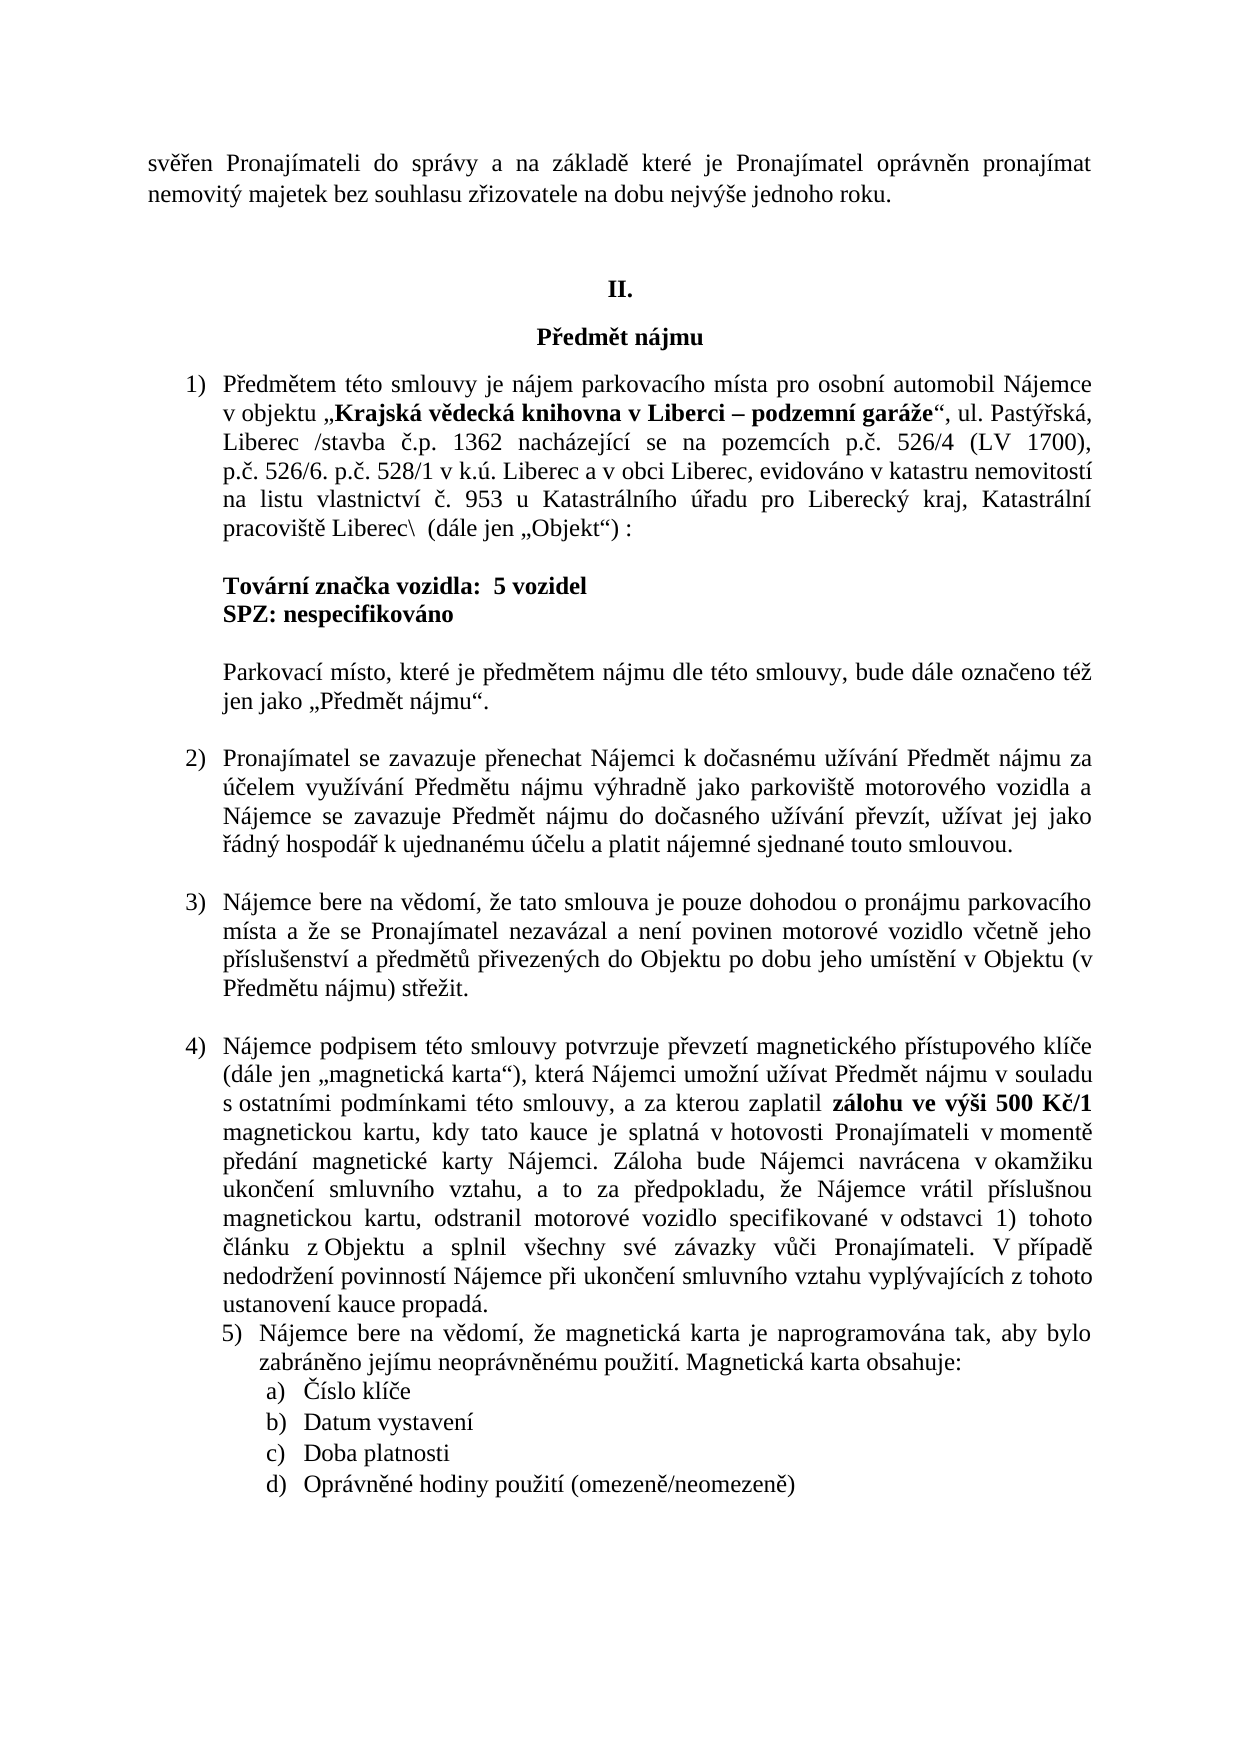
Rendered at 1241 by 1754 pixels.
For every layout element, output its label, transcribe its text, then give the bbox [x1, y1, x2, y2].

list Předmětem této smlouvy je nájem parkovacího místa pro osobní automobil Nájemce v objektu „Krajská vědecká knihovna v Liberci – podzemní garáže“, ul. Pastýřská, Liberec /stavba č.p. 1362 nacházející se na pozemcích p.č. 526/4 (LV 1700), p.č. 526/6. p.č. 528/1 v k.ú. Liberec a v obci Liberec, evidováno v katastru nemovitostí na listu vlastnictví č. 953 u Katastrálního úřadu pro Liberecký kraj, Katastrální pracoviště Liberec\ (dále jen „Objekt“) : [185, 369, 1093, 542]
list Číslo klíče [266, 1376, 1093, 1404]
list Nájemce podpisem této smlouvy potvrzuje převzetí magnetického přístupového klíče (dále jen „magnetická karta“), která Nájemci umožní užívat Předmět nájmu v souladu s ostatními podmínkami této smlouvy, a za kterou zaplatil zálohu ve výši 500 Kč/1 magnetickou kartu, kdy tato kauce je splatná v hotovosti Pronajímateli v momentě předání magnetické karty Nájemci. Záloha bude Nájemci navrácena v okamžiku ukončení smluvního vztahu, a to za předpokladu, že Nájemce vrátil příslušnou magnetickou kartu, odstranil motorové vozidlo specifikované v odstavci 1) tohoto článku z Objektu a splnil všechny své závazky vůči Pronajímateli. V případě nedodržení povinností Nájemce při ukončení smluvního vztahu vyplývajících z tohoto ustanovení kauce propadá. [185, 1031, 1093, 1318]
list Nájemce bere na vědomí, že magnetická karta je naprogramována tak, aby bylo zabráněno jejímu neoprávněnému použití. Magnetická karta obsahuje: [221, 1318, 1093, 1376]
list Pronajímatel se zavazuje přenechat Nájemci k dočasnému užívání Předmět nájmu za účelem využívání Předmětu nájmu výhradně jako parkoviště motorového vozidla a Nájemce se zavazuje Předmět nájmu do dočasného užívání převzít, užívat jej jako řádný hospodář k ujednanému účelu a platit nájemné sjednané touto smlouvou. [185, 743, 1093, 858]
list Oprávněné hodiny použití (omezeně/neomezeně) [266, 1469, 1093, 1498]
list Tovární značka vozidla: 5 vozidel [223, 571, 1093, 599]
list Nájemce bere na vědomí, že tato smlouva je pouze dohodou o pronájmu parkovacího místa a že se Pronajímatel nezavázal a není povinen motorové vozidlo včetně jeho příslušenství a předmětů přivezených do Objektu po dobu jeho umístění v Objektu (v Předmětu nájmu) střežit. [185, 887, 1093, 1002]
list SPZ: nespecifikováno [223, 599, 1093, 628]
list Doba platnosti [266, 1438, 1093, 1467]
list Parkovací místo, které je předmětem nájmu dle této smlouvy, bude dále označeno též jen jako „Předmět nájmu“. [223, 657, 1093, 714]
list Datum vystavení [266, 1407, 1093, 1436]
text II. [148, 274, 1093, 303]
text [148, 148, 1093, 207]
text Předmět nájmu [148, 322, 1093, 351]
